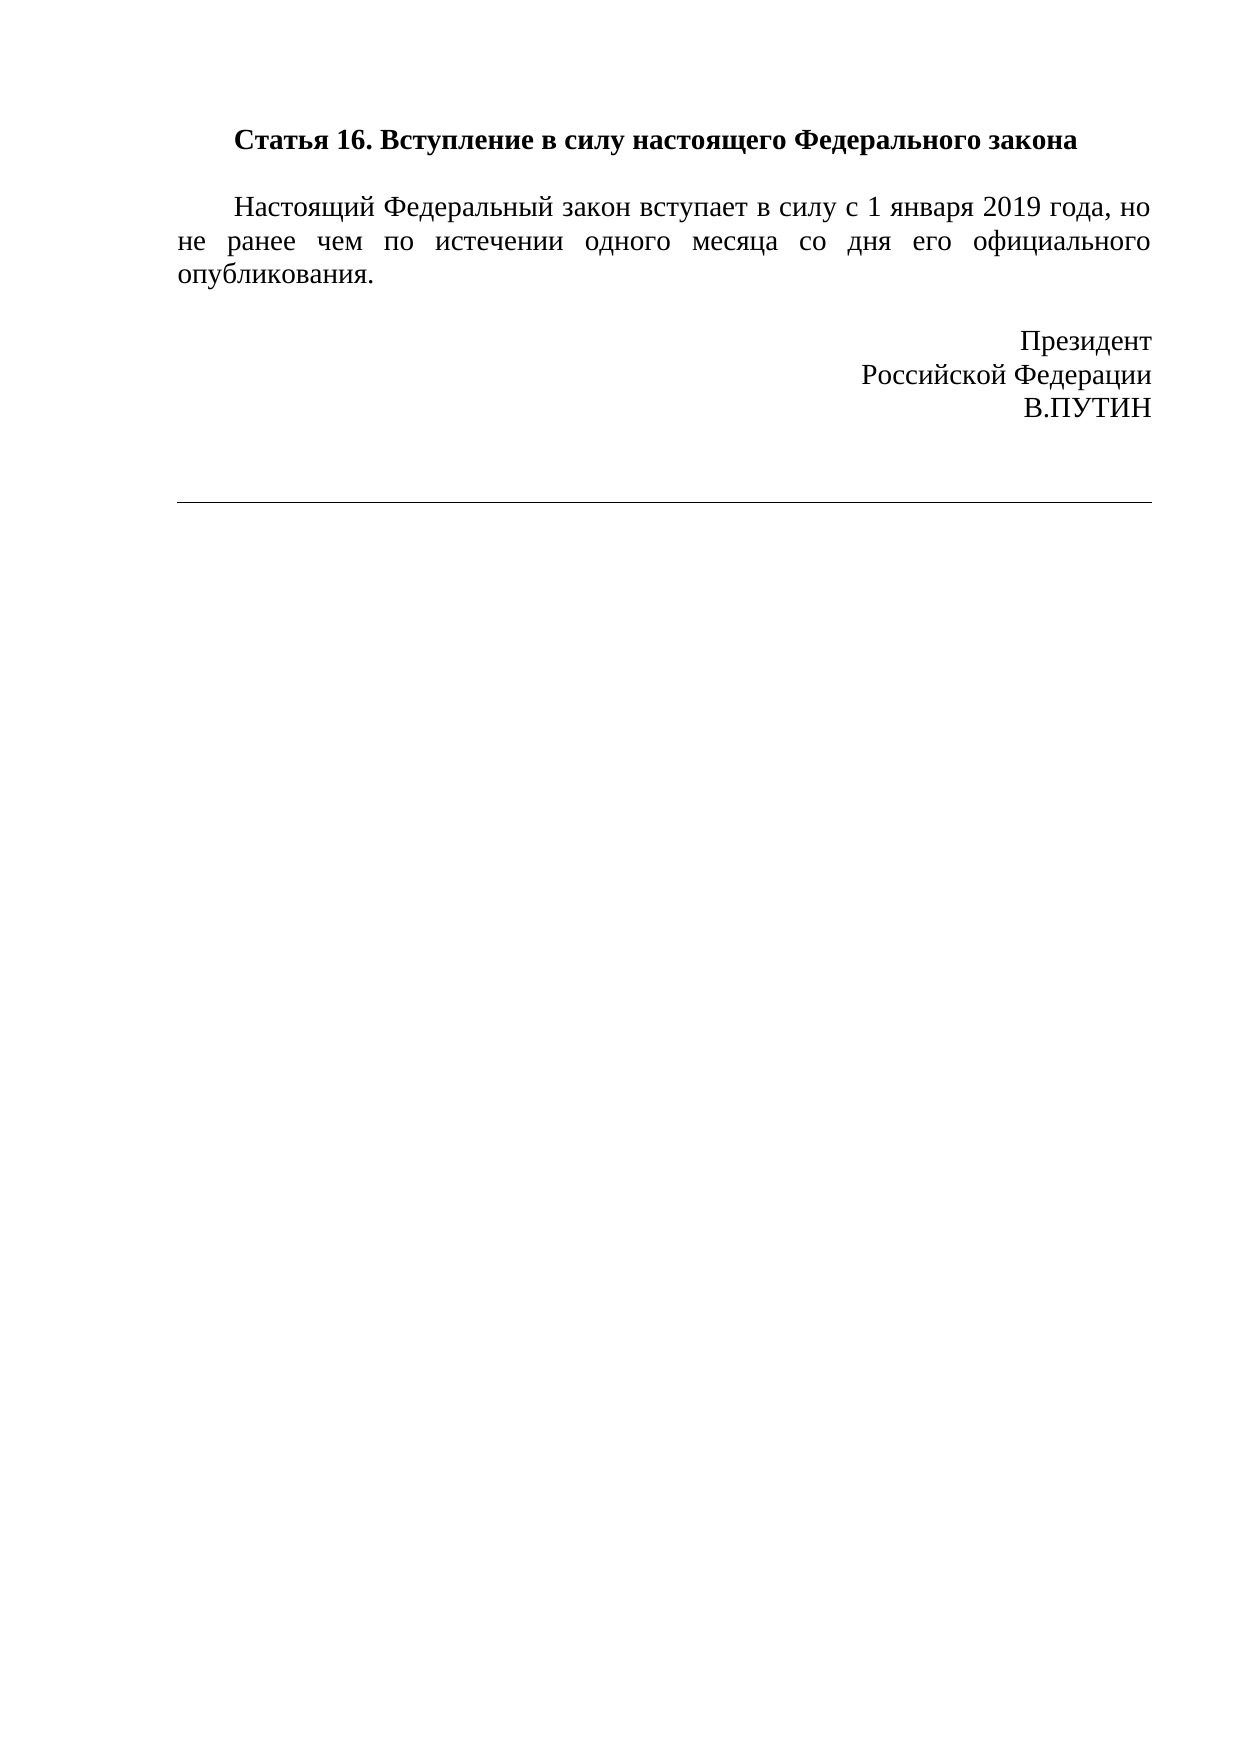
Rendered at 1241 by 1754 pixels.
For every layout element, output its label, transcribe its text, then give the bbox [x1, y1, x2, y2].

text Настоящий Федеральный закон вступает в силу с 1 января 2019 года, но не ранее чем по истечении одного месяца со дня его официального опубликования. [177, 189, 1152, 290]
text Российской Федерации [177, 357, 1152, 391]
text В.ПУТИН [177, 391, 1152, 424]
text Президент [177, 323, 1152, 357]
title Статья 16. Вступление в силу настоящего Федерального закона [177, 122, 1152, 156]
